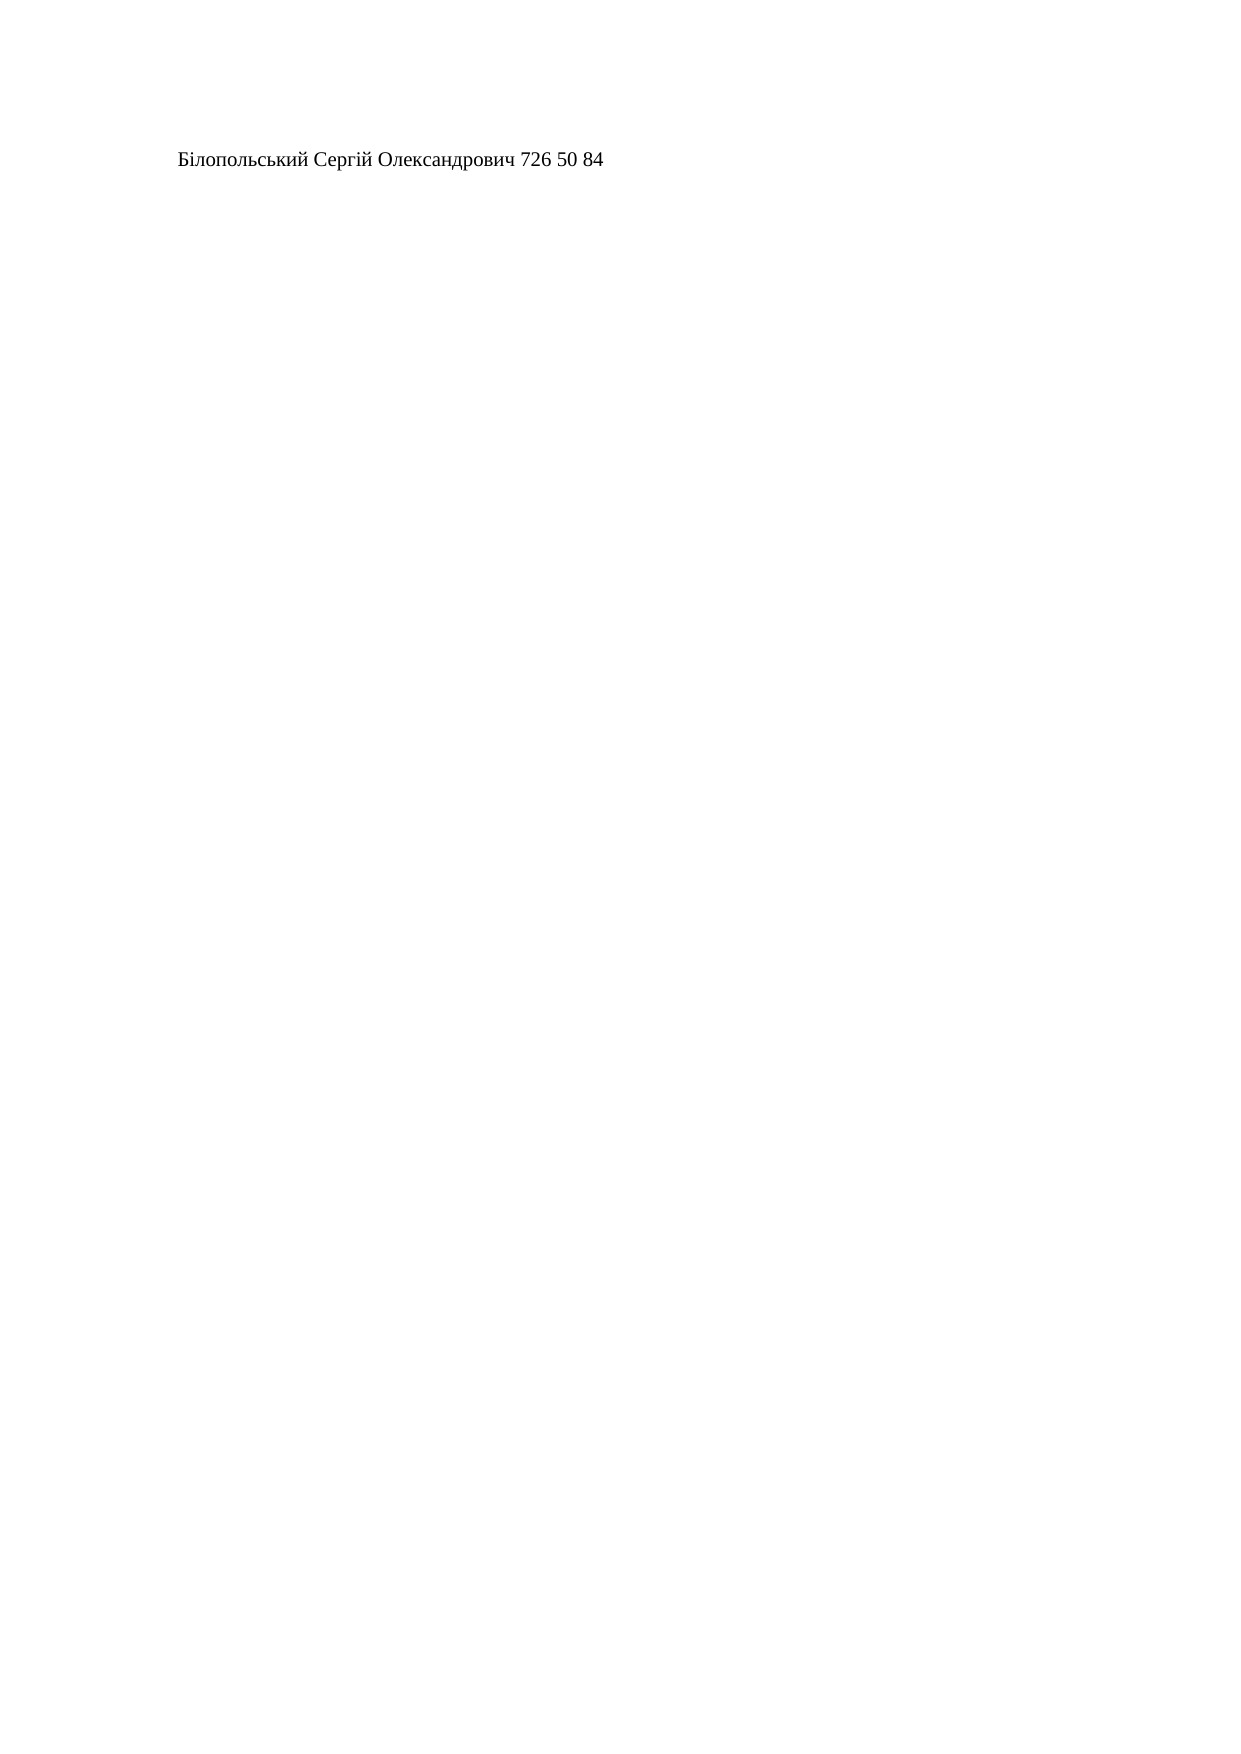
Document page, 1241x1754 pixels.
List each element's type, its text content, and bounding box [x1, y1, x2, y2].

text Бiлопольський Сергій Олександрович 726 50 84 [177, 147, 1181, 171]
